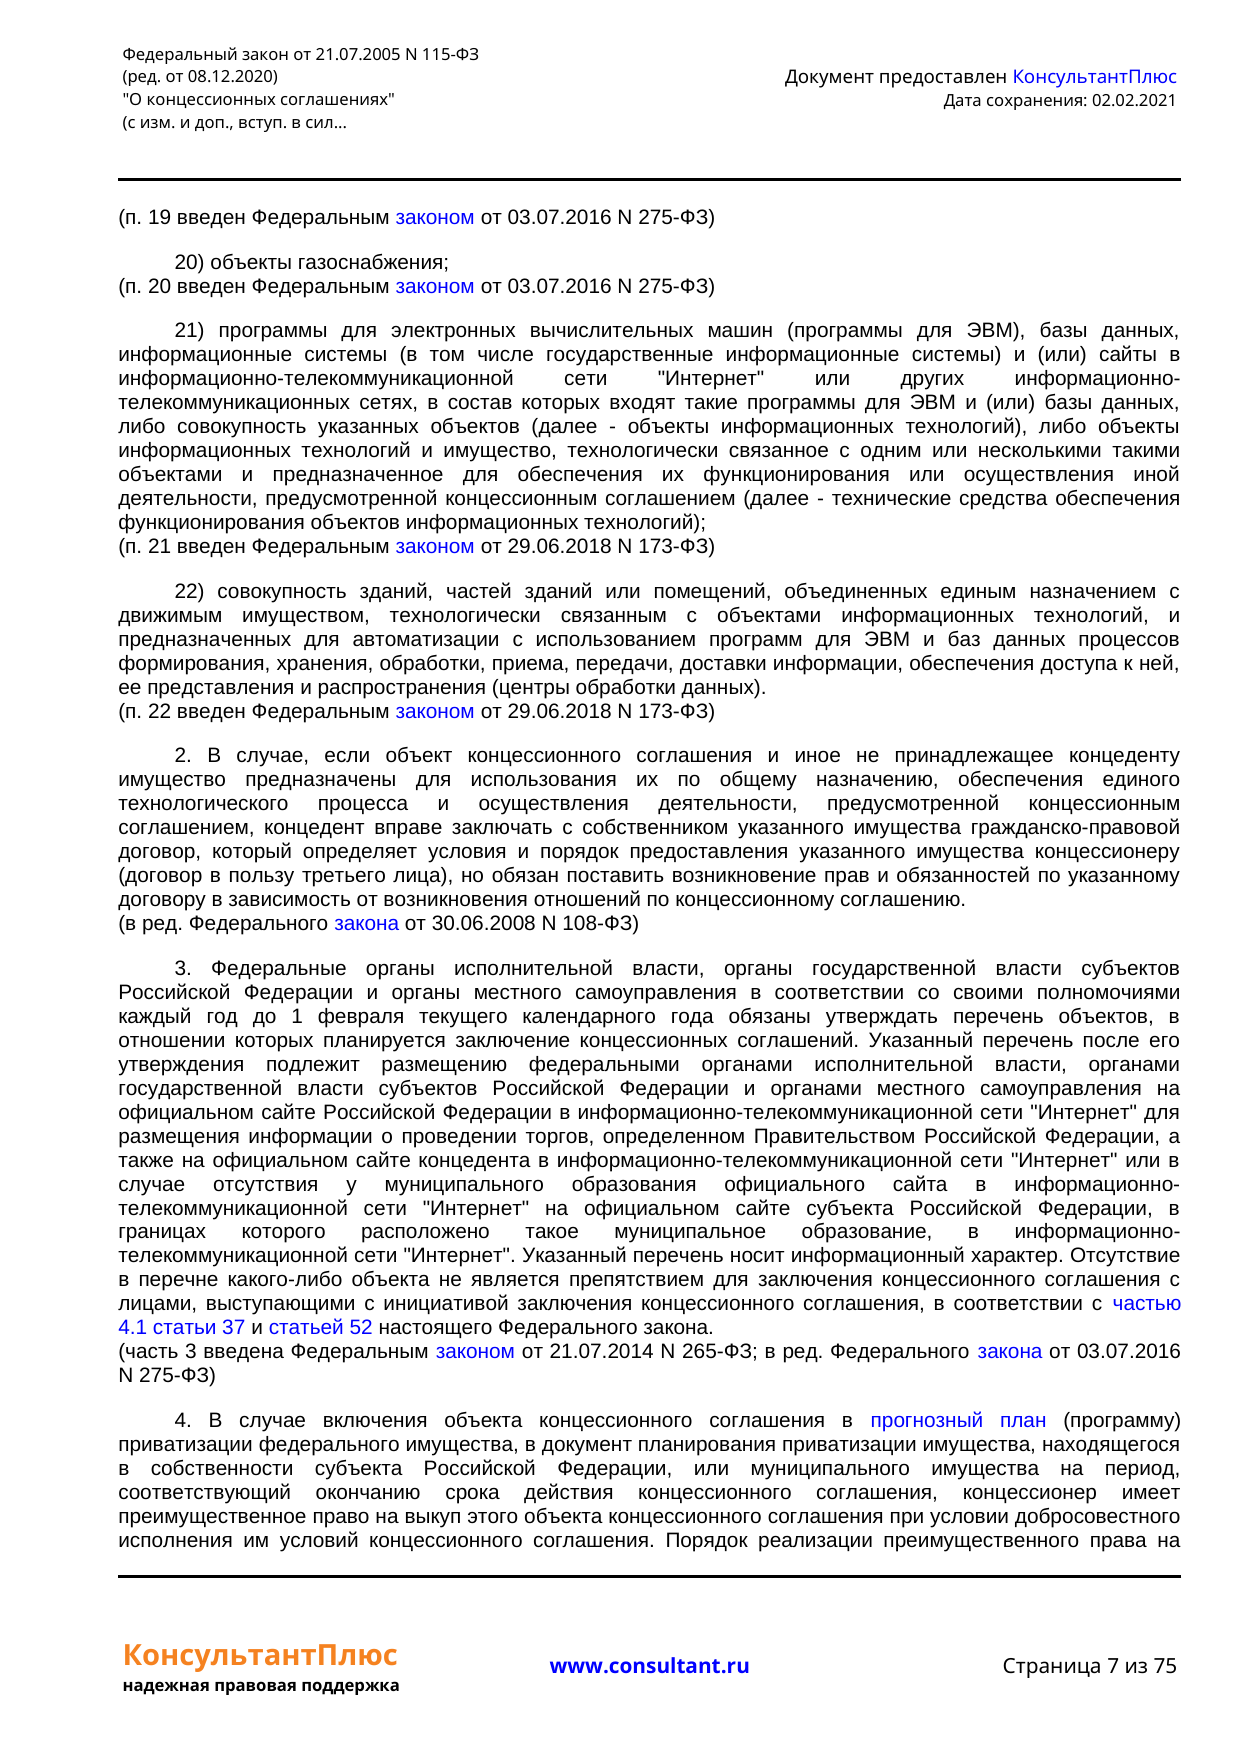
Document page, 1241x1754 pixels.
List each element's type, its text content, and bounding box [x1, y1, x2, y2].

text (п. 20 введен Федеральным законом от 03.07.2016 N 275-ФЗ) [118, 273, 1181, 297]
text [118, 1408, 1181, 1552]
text (в ред. Федерального закона от 30.06.2008 N 108-ФЗ) [118, 911, 1181, 935]
text 3. Федеральные органы исполнительной власти, органы государственной власти субъектов Российской Федерации и органы местного самоуправления в соответствии со своими полномочиями каждый год до 1 февраля текущего календарного года обязаны утверждать перечень объектов, в отношении которых планируется заключение концессионных соглашений. Указанный перечень после его утверждения подлежит размещению федеральными органами исполнительной власти, органами государственной власти субъектов Российской Федерации и органами местного самоуправления на официальном сайте Российской Федерации в информационно-телекоммуникационной сети "Интернет" для размещения информации о проведении торгов, определенном Правительством Российской Федерации, а также на официальном сайте концедента в информационно-телекоммуникационной сети "Интернет" или в случае отсутствия у муниципального образования официального сайта в информационно-телекоммуникационной сети "Интернет" на официальном сайте субъекта Российской Федерации, в границах которого расположено такое муниципальное образование, в информационно-телекоммуникационной сети "Интернет". Указанный перечень носит информационный характер. Отсутствие в перечне какого-либо объекта не является препятствием для заключения концессионного соглашения с лицами, выступающими с инициативой заключения концессионного соглашения, в соответствии с частью 4.1 статьи 37 и статьей 52 настоящего Федерального закона. [118, 956, 1181, 1339]
text 2. В случае, если объект концессионного соглашения и иное не принадлежащее концеденту имущество предназначены для использования их по общему назначению, обеспечения единого технологического процесса и осуществления деятельности, предусмотренной концессионным соглашением, концедент вправе заключать с собственником указанного имущества гражданско-правовой договор, который определяет условия и порядок предоставления указанного имущества концессионеру (договор в пользу третьего лица), но обязан поставить возникновение прав и обязанностей по указанному договору в зависимость от возникновения отношений по концессионному соглашению. [118, 743, 1181, 911]
text (п. 21 введен Федеральным законом от 29.06.2018 N 173-ФЗ) [118, 534, 1181, 558]
text 20) объекты газоснабжения; [118, 249, 1181, 273]
text (п. 22 введен Федеральным законом от 29.06.2018 N 173-ФЗ) [118, 698, 1181, 722]
text 22) совокупность зданий, частей зданий или помещений, объединенных единым назначением с движимым имуществом, технологически связанным с объектами информационных технологий, и предназначенных для автоматизации с использованием программ для ЭВМ и баз данных процессов формирования, хранения, обработки, приема, передачи, доставки информации, обеспечения доступа к ней, ее представления и распространения (центры обработки данных). [118, 579, 1181, 698]
text 21) программы для электронных вычислительных машин (программы для ЭВМ), базы данных, информационные системы (в том числе государственные информационные системы) и (или) сайты в информационно-телекоммуникационной сети "Интернет" или других информационно-телекоммуникационных сетях, в состав которых входят такие программы для ЭВМ и (или) базы данных, либо совокупность указанных объектов (далее - объекты информационных технологий), либо объекты информационных технологий и имущество, технологически связанное с одним или несколькими такими объектами и предназначенное для обеспечения их функционирования или осуществления иной деятельности, предусмотренной концессионным соглашением (далее - технические средства обеспечения функционирования объектов информационных технологий); [118, 318, 1181, 534]
text (п. 19 введен Федеральным законом от 03.07.2016 N 275-ФЗ) [118, 205, 1181, 229]
text (часть 3 введена Федеральным законом от 21.07.2014 N 265-ФЗ; в ред. Федерального закона от 03.07.2016 N 275-ФЗ) [118, 1339, 1181, 1387]
